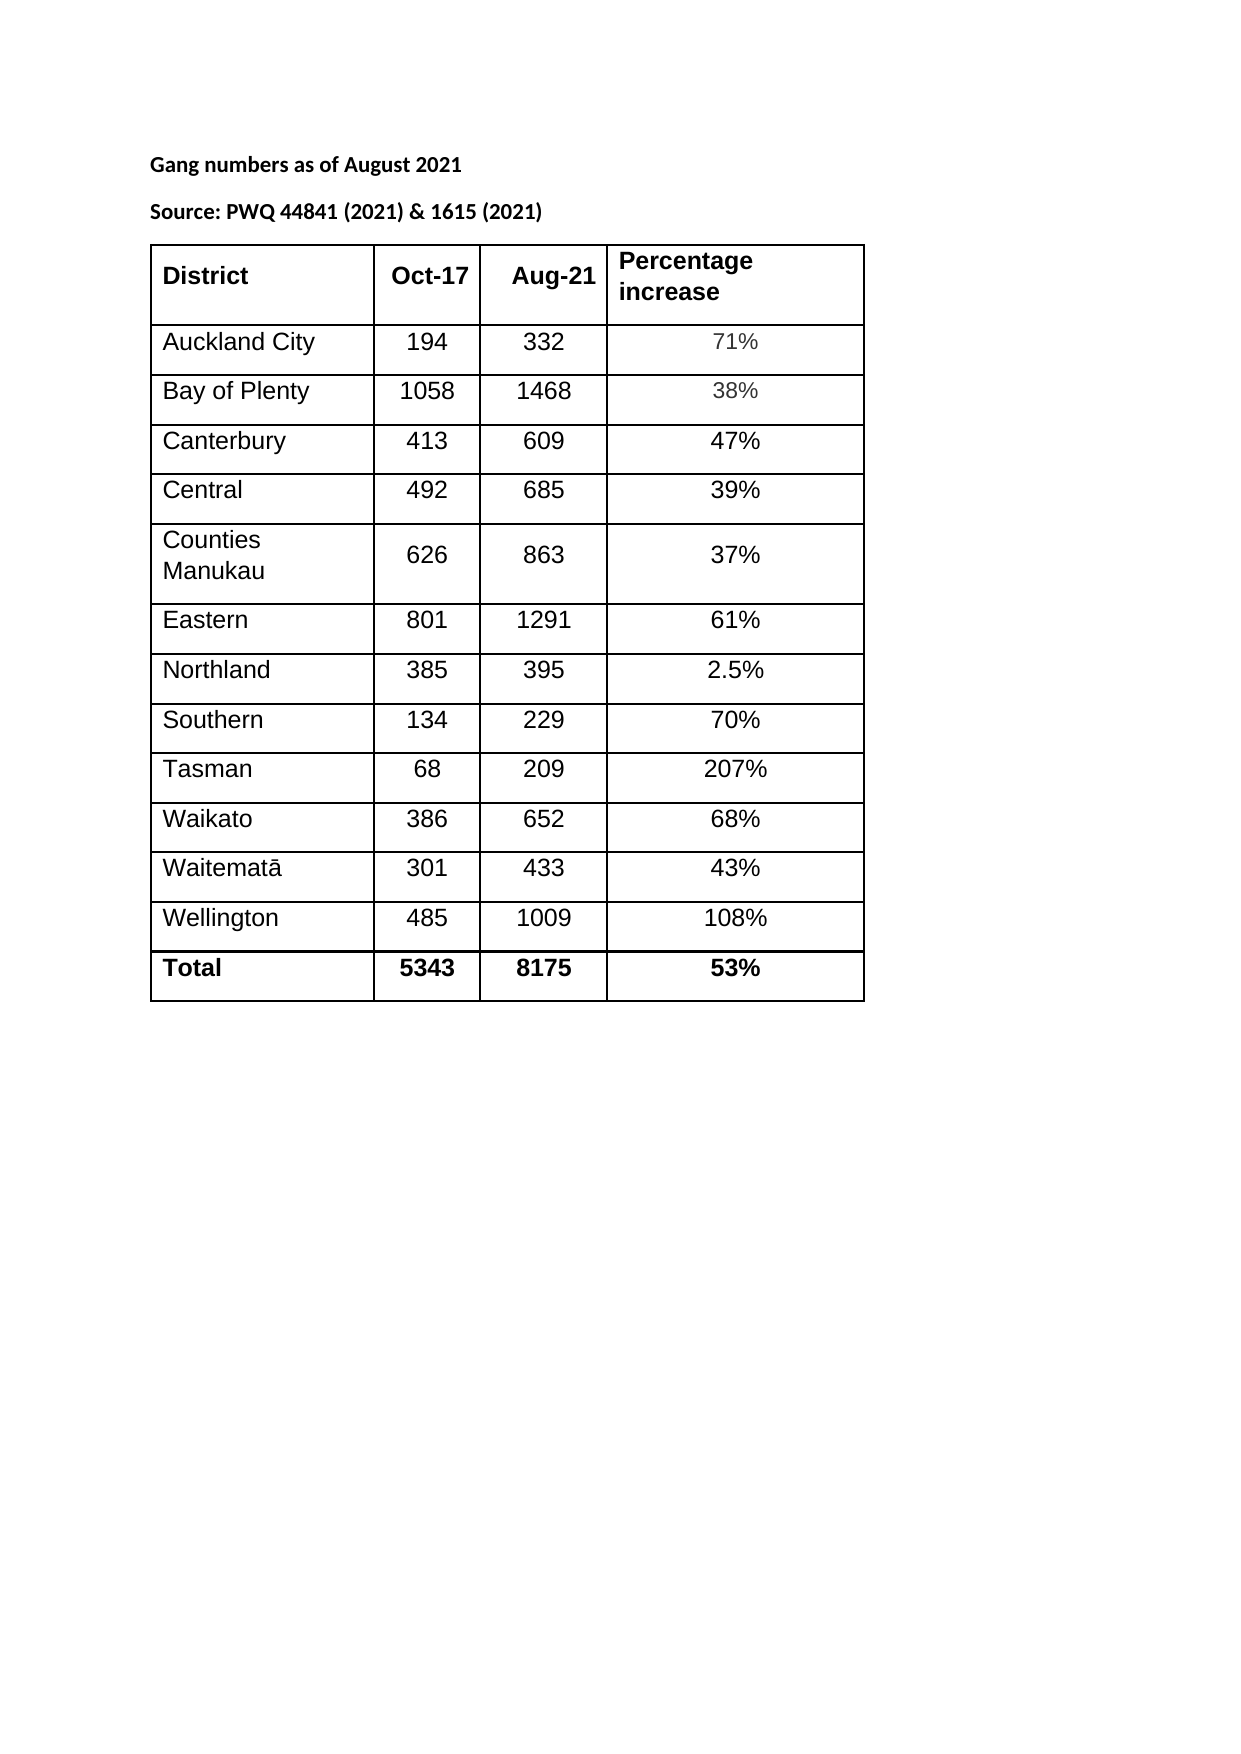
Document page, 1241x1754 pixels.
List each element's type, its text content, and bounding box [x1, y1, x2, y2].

table_header District [152, 246, 373, 324]
table_cell Waikato [152, 804, 373, 851]
table_cell 433 [481, 853, 606, 901]
table_cell 71% [608, 326, 863, 374]
table_cell 207% [608, 754, 863, 802]
table_cell 301 [375, 853, 479, 901]
table_cell 229 [481, 705, 606, 752]
table_header Oct-17 [375, 246, 479, 324]
text Source: PWQ 44841 (2021) & 1615 (2021) [150, 197, 1090, 225]
table_cell 47% [608, 426, 863, 473]
table_header Percentage increase [608, 246, 863, 324]
table_cell Auckland City [152, 326, 373, 374]
table_cell Eastern [152, 605, 373, 653]
table_cell 43% [608, 853, 863, 901]
table_cell Waitematā [152, 853, 373, 901]
table_cell 395 [481, 655, 606, 702]
table_cell Canterbury [152, 426, 373, 473]
table_cell 1468 [481, 376, 606, 423]
table_cell 685 [481, 475, 606, 523]
table_cell 2.5% [608, 655, 863, 702]
table_cell 5343 [375, 953, 479, 1000]
table_cell 609 [481, 426, 606, 473]
table_cell 70% [608, 705, 863, 752]
table_cell 8175 [481, 953, 606, 1000]
table_cell 209 [481, 754, 606, 802]
table_cell 1009 [481, 903, 606, 950]
table_cell 37% [608, 525, 863, 603]
table_cell 38% [608, 376, 863, 423]
text Gang numbers as of August 2021 [150, 150, 1090, 178]
table_cell 68% [608, 804, 863, 851]
table_header Aug-21 [481, 246, 606, 324]
table_cell 385 [375, 655, 479, 702]
table_cell 194 [375, 326, 479, 374]
table_cell 492 [375, 475, 479, 523]
table_cell 53% [608, 953, 863, 1000]
table_cell Counties Manukau [152, 525, 373, 603]
table_cell 801 [375, 605, 479, 653]
table_cell Total [152, 953, 373, 1000]
table_cell 1058 [375, 376, 479, 423]
table_cell 413 [375, 426, 479, 473]
table_cell 39% [608, 475, 863, 523]
table_cell Central [152, 475, 373, 523]
table_cell 386 [375, 804, 479, 851]
table_cell 652 [481, 804, 606, 851]
table_cell Bay of Plenty [152, 376, 373, 423]
table_cell Southern [152, 705, 373, 752]
table_cell 485 [375, 903, 479, 950]
table_cell 863 [481, 525, 606, 603]
table_cell Northland [152, 655, 373, 702]
table_cell 626 [375, 525, 479, 603]
table_cell Wellington [152, 903, 373, 950]
table_cell 68 [375, 754, 479, 802]
table_cell 61% [608, 605, 863, 653]
table_cell 1291 [481, 605, 606, 653]
table_cell 332 [481, 326, 606, 374]
table_cell 134 [375, 705, 479, 752]
table_cell 108% [608, 903, 863, 950]
table_cell Tasman [152, 754, 373, 802]
